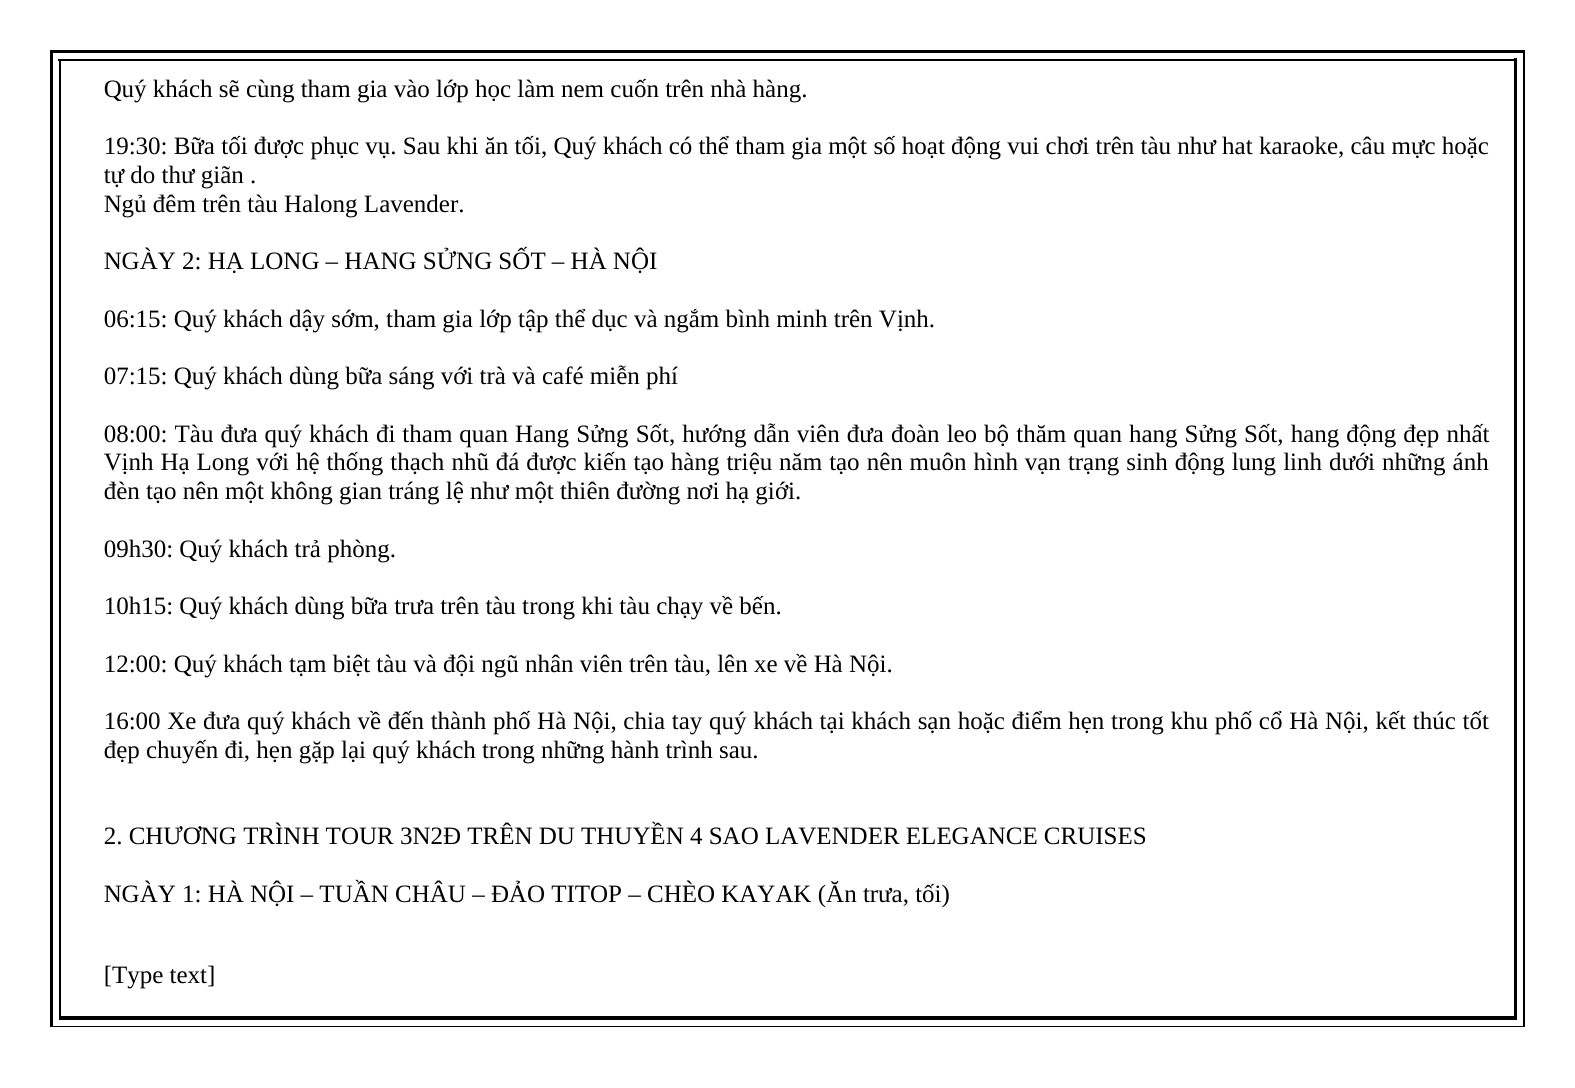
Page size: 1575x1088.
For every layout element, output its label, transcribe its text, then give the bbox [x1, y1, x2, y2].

text 06:15: Quý khách dậy sớm, tham gia lớp tập thể dục và ngắm bình minh trên Vịnh. [103, 304, 1491, 332]
text 09h30: Quý khách trả phòng. [103, 534, 1491, 562]
text 10h15: Quý khách dùng bữa trưa trên tàu trong khi tàu chạy về bến. [103, 591, 1491, 620]
text 19:30: Bữa tối được phục vụ. Sau khi ăn tối, Quý khách có thể tham gia một số hoạt động vui chơi trên tàu như hat karaoke, câu mực hoặc tự do thư giãn . [103, 131, 1491, 189]
text NGÀY 1: HÀ NỘI – TUẦN CHÂU – ĐẢO TITOP – CHÈO KAYAK (Ăn trưa, tối) [103, 879, 1491, 907]
text 12:00: Quý khách tạm biệt tàu và đội ngũ nhân viên trên tàu, lên xe về Hà Nội. [103, 649, 1491, 677]
text NGÀY 2: HẠ LONG – HANG SỬNG SỐT – HÀ NỘI [103, 246, 1491, 275]
text 07:15: Quý khách dùng bữa sáng với trà và café miễn phí [103, 361, 1491, 390]
text 2. CHƯƠNG TRÌNH TOUR 3N2Đ TRÊN DU THUYỀN 4 SAO LAVENDER ELEGANCE CRUISES [103, 821, 1491, 850]
text Ngủ đêm trên tàu Halong Lavender. [103, 189, 1491, 217]
text 08:00: Tàu đưa quý khách đi tham quan Hang Sửng Sốt, hướng dẫn viên đưa đoàn leo bộ thăm quan hang Sửng Sốt, hang động đẹp nhất Vịnh Hạ Long với hệ thống thạch nhũ đá được kiến tạo hàng triệu năm tạo nên muôn hình vạn trạng sinh động lung linh dưới những ánh đèn tạo nên một không gian tráng lệ như một thiên đường nơi hạ giới. [103, 419, 1491, 505]
text Quý khách sẽ cùng tham gia vào lớp học làm nem cuốn trên nhà hàng. [103, 74, 1491, 102]
text 16:00 Xe đưa quý khách về đến thành phố Hà Nội, chia tay quý khách tại khách sạn hoặc điểm hẹn trong khu phố cổ Hà Nội, kết thúc tốt đẹp chuyến đi, hẹn gặp lại quý khách trong những hành trình sau. [103, 706, 1491, 764]
